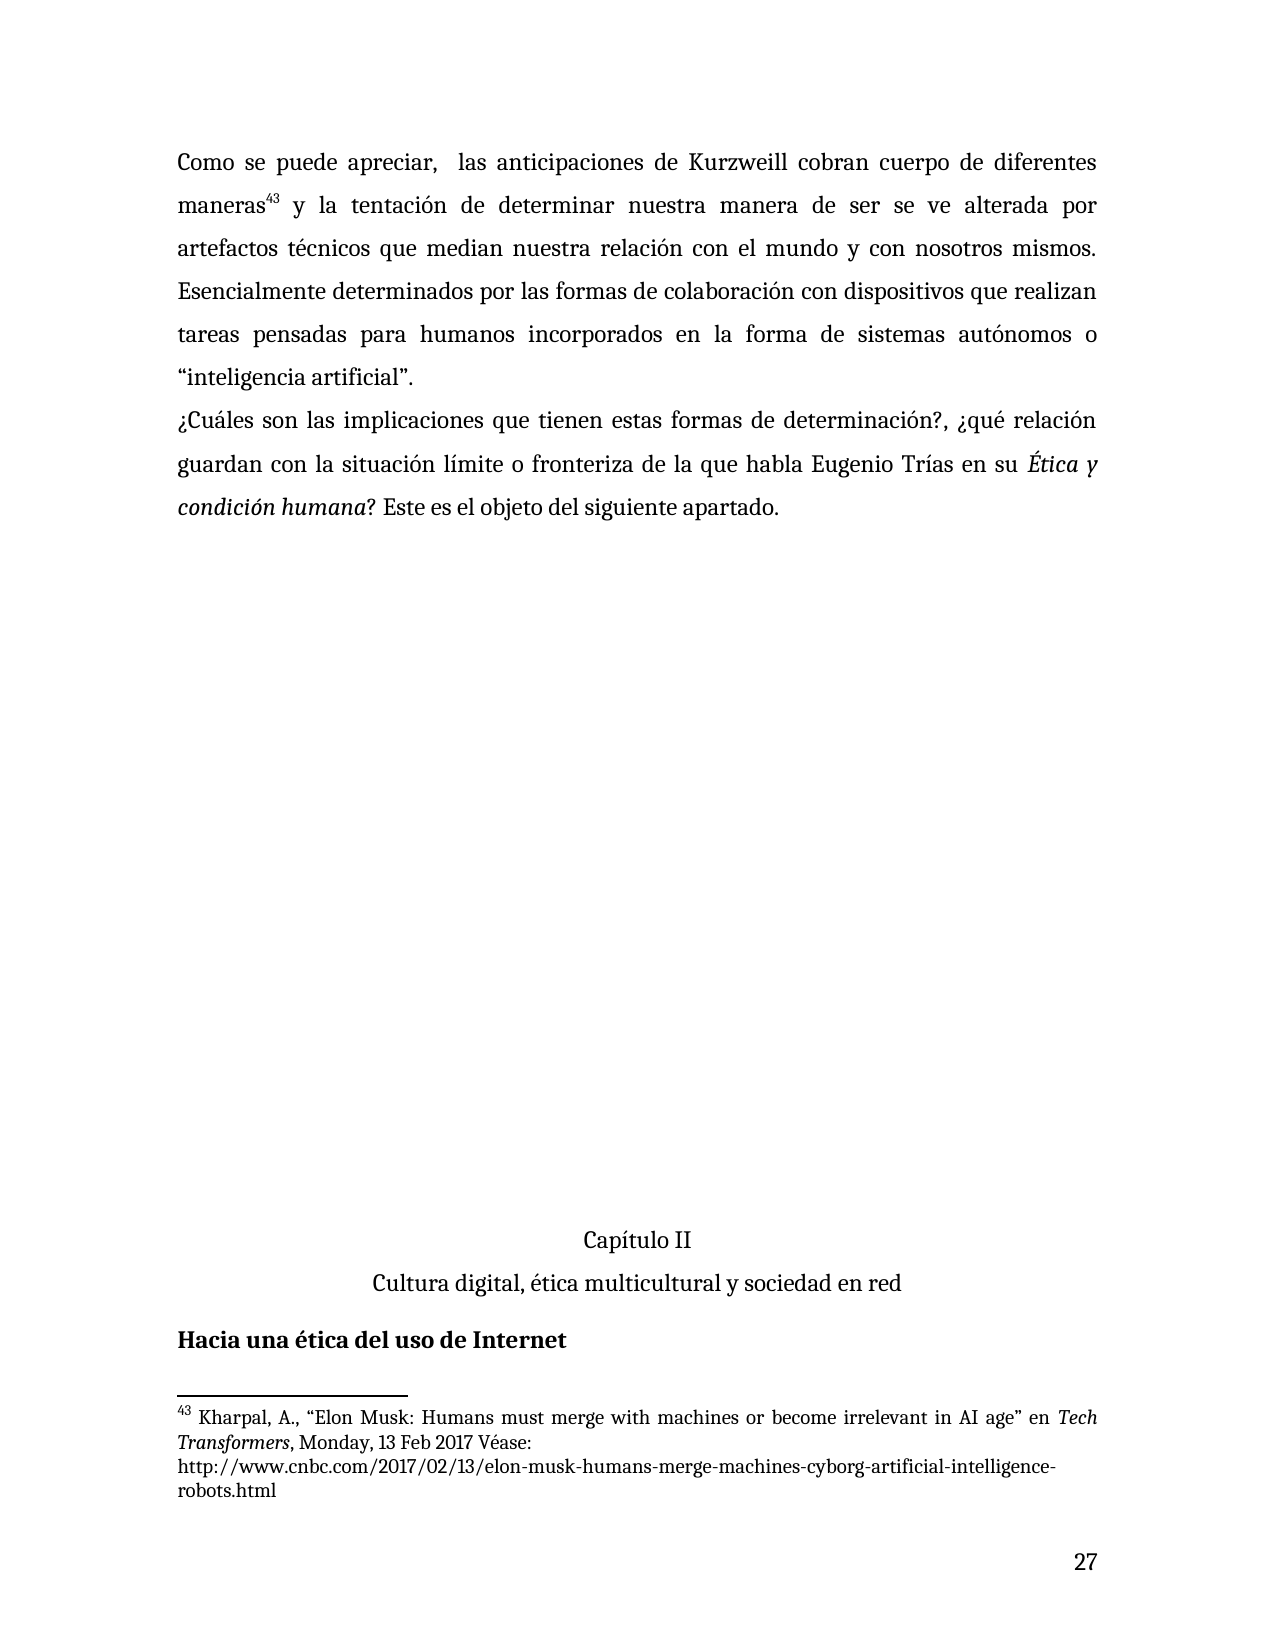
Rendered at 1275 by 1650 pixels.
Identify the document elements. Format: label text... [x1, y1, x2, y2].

text ¿Cuáles son las implicaciones que tienen estas formas de determinación?, ¿qué relación guardan con la situación límite o fronteriza de la que habla Eugenio Trías en su Ética y condición humana? Este es el objeto del siguiente apartado. [177, 406, 1098, 521]
text Como se puede apreciar, las anticipaciones de Kurzweill cobran cuerpo de diferentes maneras y la tentación de determinar nuestra manera de ser se ve alterada por artefactos técnicos que median nuestra relación con el mundo y con nosotros mismos. Esencialmente determinados por las formas de colaboración con dispositivos que realizan tareas pensadas para humanos incorporados en la forma de sistemas autónomos o “inteligencia artificial”. [177, 148, 1098, 392]
text Capítulo II [177, 1226, 1098, 1254]
text Hacia una ética del uso de Internet [177, 1326, 1098, 1355]
text Cultura digital, ética multicultural y sociedad en red [177, 1269, 1098, 1298]
